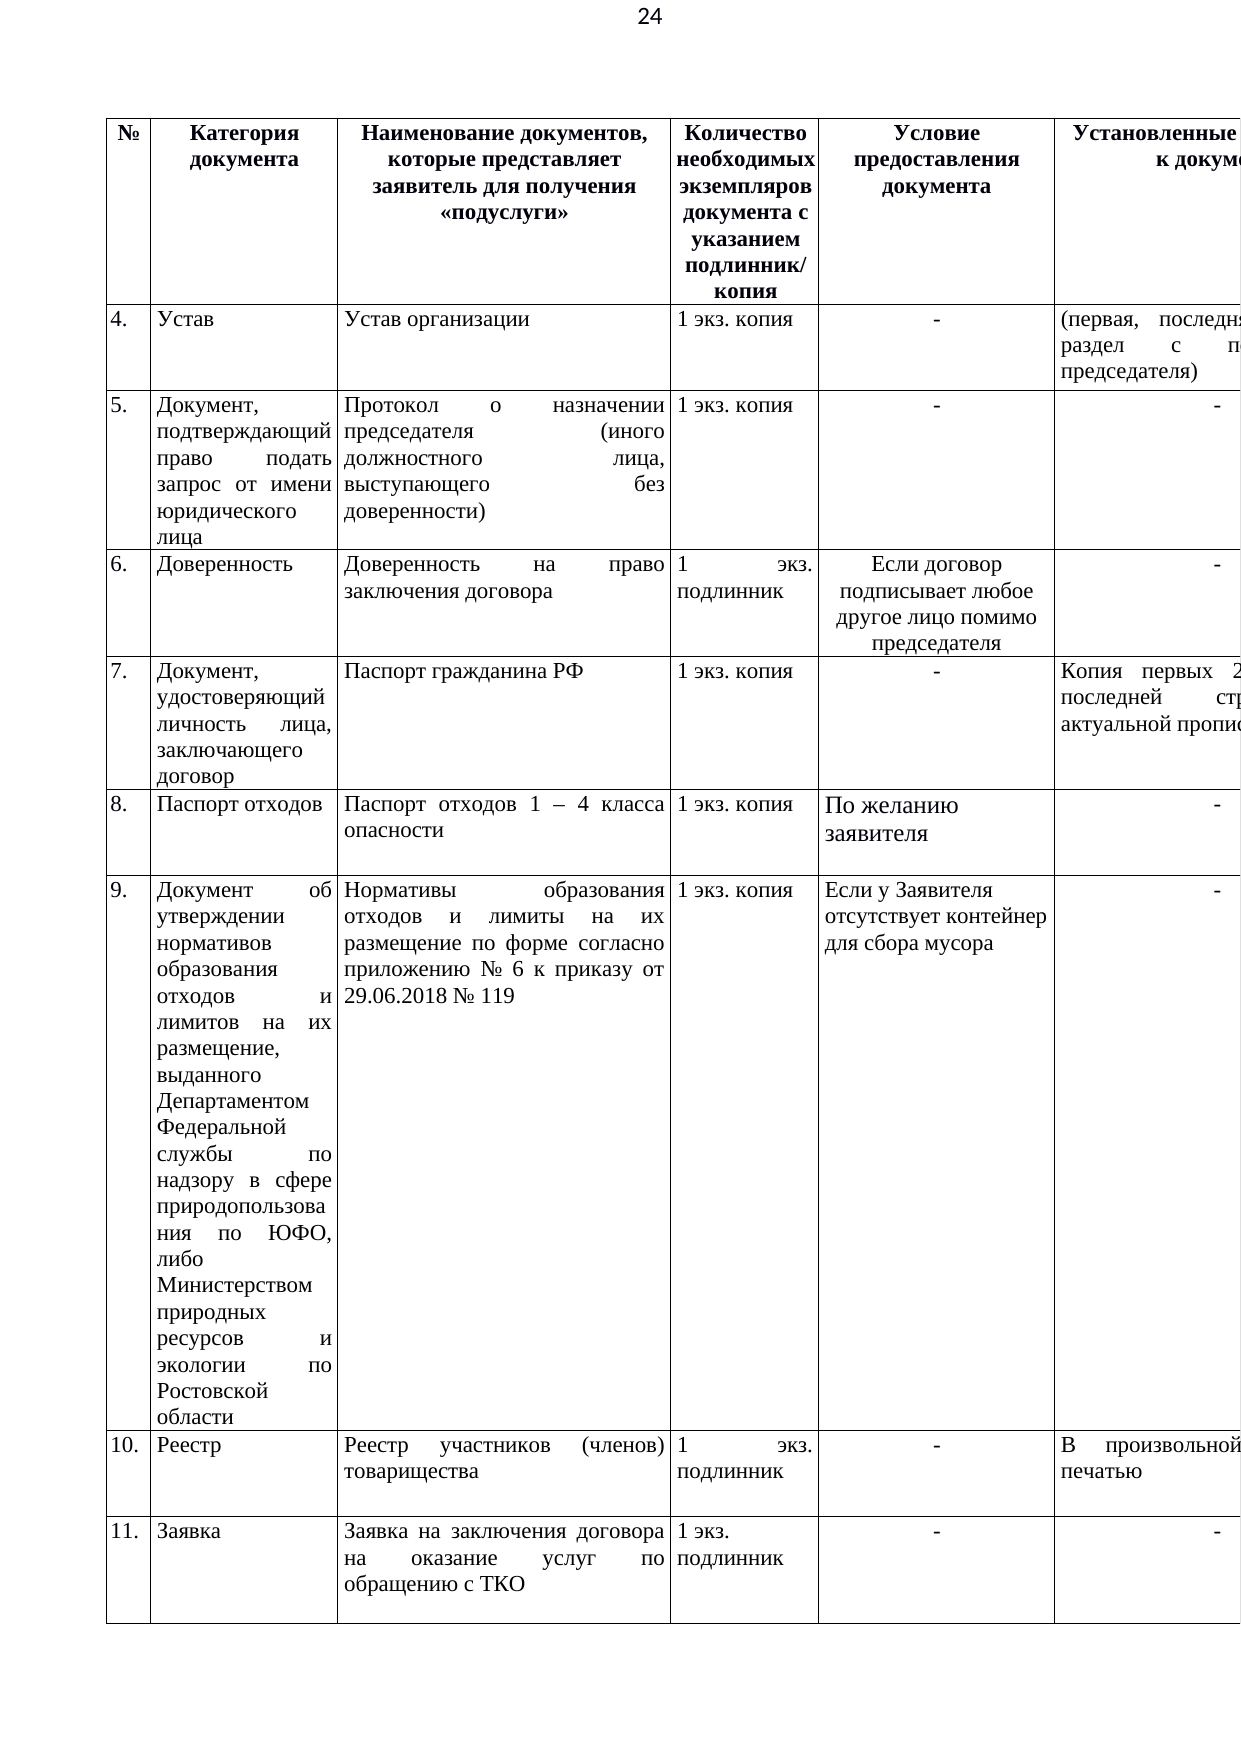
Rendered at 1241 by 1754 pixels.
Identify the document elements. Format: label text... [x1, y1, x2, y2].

table_cell - [1055, 550, 1240, 656]
table_cell - [819, 391, 1054, 549]
table_cell [107, 657, 150, 789]
table_cell Паспорт гражданина РФ [338, 657, 670, 789]
table_cell 1 экз. копия [671, 657, 818, 789]
table_cell Паспорт отходов 1 – 4 класса опасности [338, 790, 670, 875]
table_cell 1 экз. подлинник [671, 550, 818, 656]
table_cell [107, 305, 150, 390]
table_cell [107, 876, 150, 1430]
table_cell 1 экз. копия [671, 391, 818, 549]
table_cell - [819, 1517, 1054, 1623]
table_cell Копия первых 2 страниц и последней страницы с актуальной пропиской [1055, 657, 1240, 789]
table_header Условие предоставления документа [819, 119, 1054, 304]
table_cell [107, 790, 150, 875]
table_cell Реестр участников (членов) товарищества [338, 1431, 670, 1516]
table_cell [107, 1431, 150, 1516]
table_cell В произвольной форме с печатью [1055, 1431, 1240, 1516]
table_cell - [1055, 391, 1240, 549]
table_header Установленные требования к документу [1055, 119, 1240, 304]
table_cell [107, 1517, 150, 1623]
table_cell Если договор подписывает любое другое лицо помимо председателя [819, 550, 1054, 656]
table_cell Паспорт отходов [151, 790, 337, 875]
table_cell Доверенность на право заключения договора [338, 550, 670, 656]
table_cell Реестр [151, 1431, 337, 1516]
table_header Наименование документов, которые представляет заявитель для получения «подуслуги» [338, 119, 670, 304]
table_cell 1 экз. копия [671, 876, 818, 1430]
table_cell Устав организации [338, 305, 670, 390]
table_cell 1 экз. копия [671, 790, 818, 875]
table_cell Заявка [151, 1517, 337, 1623]
table_cell 1 экз. подлинник [671, 1431, 818, 1516]
table_cell Документ об утверждении нормативов образования отходов и лимитов на их размещение, выданного Департаментом Федеральной службы по надзору в сфере природопользования по ЮФО, либо Министерством природных ресурсов и экологии по Ростовской области [151, 876, 337, 1430]
table_cell - [819, 1431, 1054, 1516]
table_cell [107, 391, 150, 549]
table_cell Нормативы образования отходов и лимиты на их размещение по форме согласно приложению № 6 к приказу от 29.06.2018 № 119 [338, 876, 670, 1430]
table_header № [107, 119, 150, 304]
table_cell Документ, удостоверяющий личность лица, заключающего договор [151, 657, 337, 789]
table_header Количество необходимых экземпляров документа с указанием подлинник/ копия [671, 119, 818, 304]
table_cell Заявка на заключения договора на оказание услуг по обращению с ТКО [338, 1517, 670, 1623]
table_cell Если у Заявителя отсутствует контейнер для сбора мусора [819, 876, 1054, 1430]
table_cell (первая, последняя страница, раздел с полномочиями председателя) [1055, 305, 1240, 390]
table_cell - [819, 305, 1054, 390]
table_cell - [1055, 876, 1240, 1430]
table_cell [107, 550, 150, 656]
table_cell Протокол о назначении председателя (иного должностного лица, выступающего без доверенности) [338, 391, 670, 549]
table_cell 1 экз. копия [671, 305, 818, 390]
table_cell По желанию заявителя [819, 790, 1054, 875]
table_cell Документ, подтверждающий право подать запрос от имени юридического лица [151, 391, 337, 549]
table_cell Доверенность [151, 550, 337, 656]
table_cell 1 экз. подлинник [671, 1517, 818, 1623]
table_cell - [819, 657, 1054, 789]
table_cell - [1055, 790, 1240, 875]
table_cell - [1055, 1517, 1240, 1623]
table_cell Устав [151, 305, 337, 390]
table_header Категория документа [151, 119, 337, 304]
